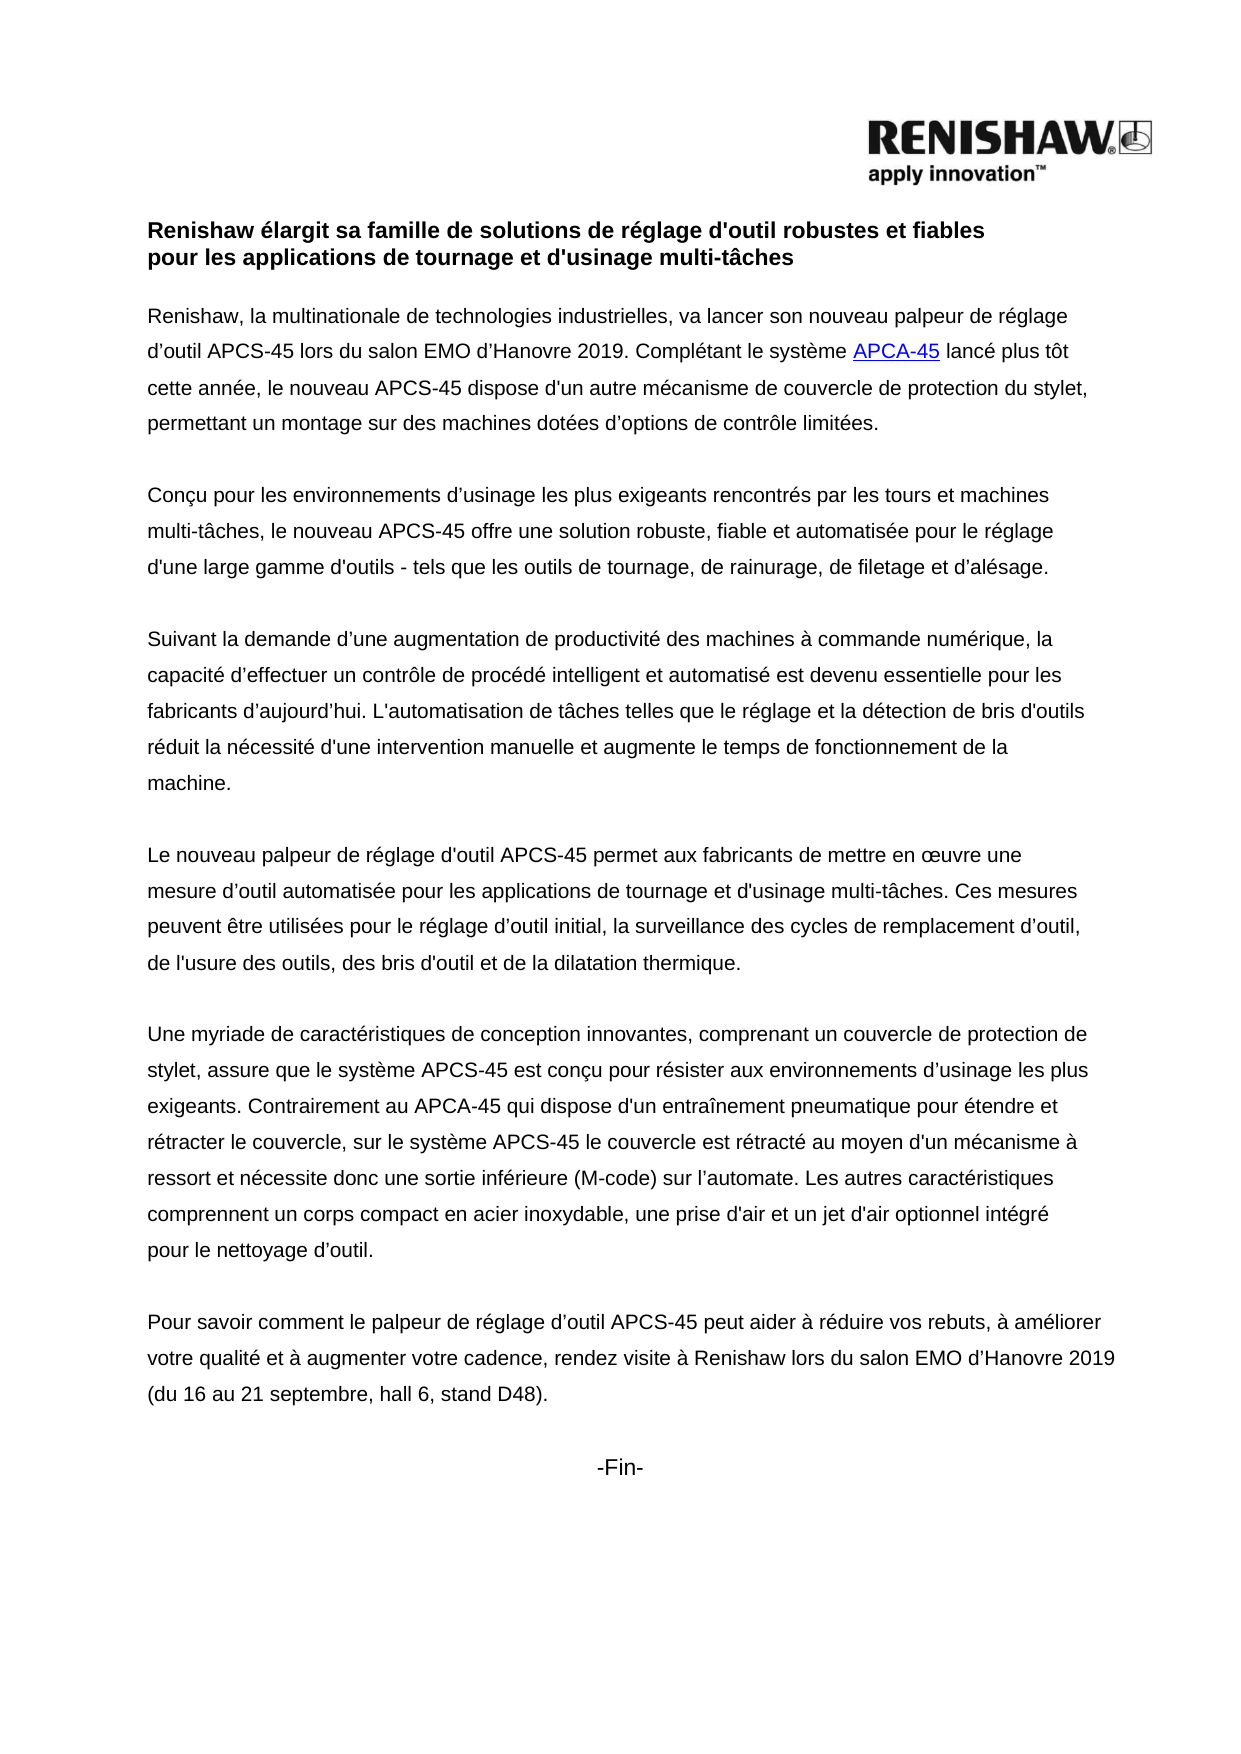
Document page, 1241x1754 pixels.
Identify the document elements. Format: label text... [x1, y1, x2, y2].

picture [837, 87, 1183, 218]
text Une myriade de caractéristiques de conception innovantes, comprenant un couvercle de protection de stylet, assure que le système APCS-45 est conçu pour résister aux environnements d’usinage les plus exigeants. Contrairement au APCA-45 qui dispose d'un entraînement pneumatique pour étendre et rétracter le couvercle, sur le système APCS-45 le couvercle est rétracté au moyen d'un mécanisme à ressort et nécessite donc une sortie inférieure (M-code) sur l’automate. Les autres caractéristiques comprennent un corps compact en acier inoxydable, une prise d'air et un jet d'air optionnel intégré pour le nettoyage d’outil. [147, 1022, 1093, 1262]
text Renishaw, la multinationale de technologies industrielles, va lancer son nouveau palpeur de réglage d’outil APCS-45 lors du salon EMO d’Hanovre 2019. Complétant le système APCA-45 lancé plus tôt cette année, le nouveau APCS-45 dispose d'un autre mécanisme de couvercle de protection du stylet, permettant un montage sur des machines dotées d’options de contrôle limitées. [147, 303, 1093, 435]
text Renishaw élargit sa famille de solutions de réglage d'outil robustes et fiables pour les applications de tournage et d'usinage multi-tâches [147, 150, 1034, 270]
text Le nouveau palpeur de réglage d'outil APCS-45 permet aux fabricants de mettre en œuvre une mesure d’outil automatisée pour les applications de tournage et d'usinage multi-tâches. Ces mesures peuvent être utilisées pour le réglage d’outil initial, la surveillance des cycles de remplacement d’outil, de l'usure des outils, des bris d'outil et de la dilatation thermique. [147, 842, 1093, 974]
text -Fin- [147, 1453, 1093, 1480]
text Conçu pour les environnements d’usinage les plus exigeants rencontrés par les tours et machines multi-tâches, le nouveau APCS-45 offre une solution robuste, fiable et automatisée pour le réglage d'une large gamme d'outils - tels que les outils de tournage, de rainurage, de filetage et d’alésage. [147, 483, 1093, 579]
text Pour savoir comment le palpeur de réglage d’outil APCS-45 peut aider à réduire vos rebuts, à améliorer votre qualité et à augmenter votre cadence, rendez visite à Renishaw lors du salon EMO d’Hanovre 2019 (du 16 au 21 septembre, hall 6, stand D48). [147, 1310, 1151, 1406]
text Suivant la demande d’une augmentation de productivité des machines à commande numérique, la capacité d’effectuer un contrôle de procédé intelligent et automatisé est devenu essentielle pour les fabricants d’aujourd’hui. L'automatisation de tâches telles que le réglage et la détection de bris d'outils réduit la nécessité d'une intervention manuelle et augmente le temps de fonctionnement de la machine. [147, 627, 1093, 794]
